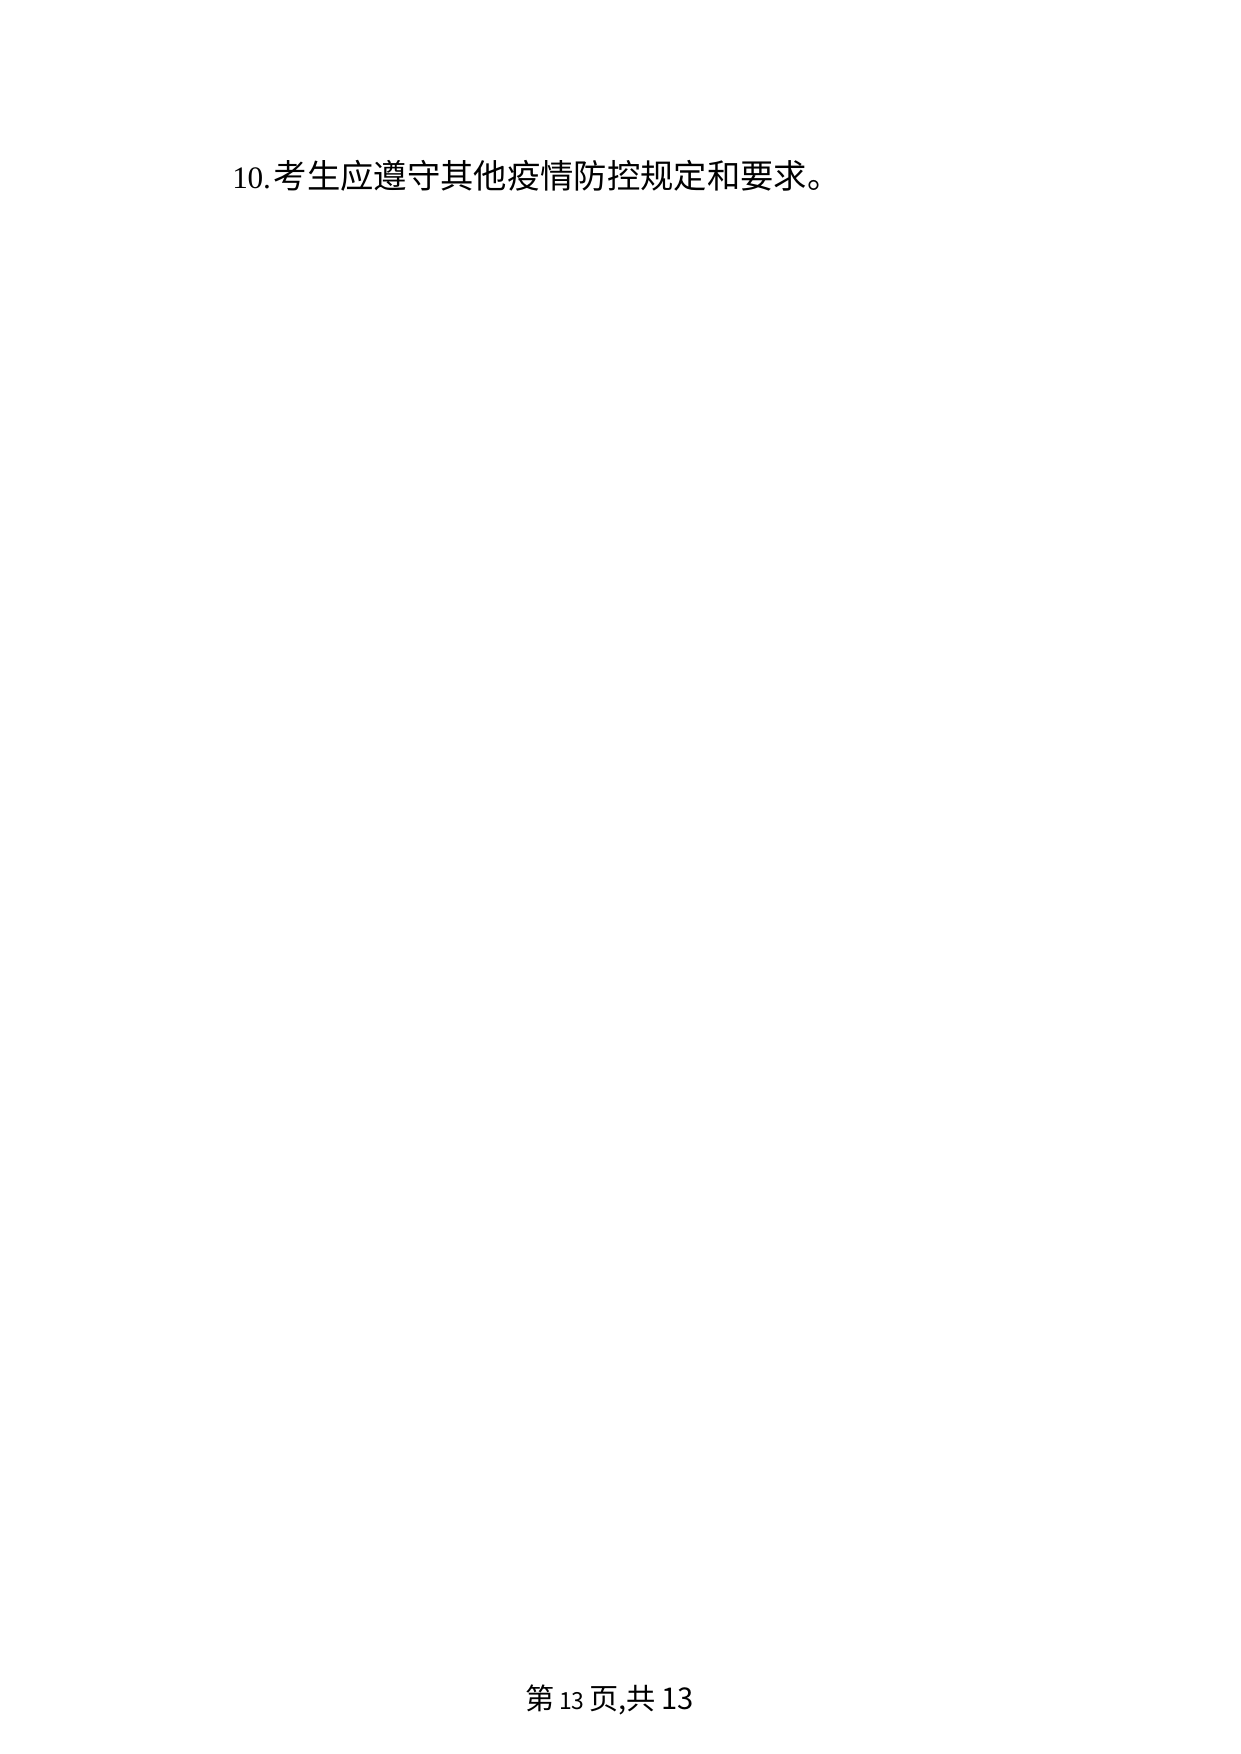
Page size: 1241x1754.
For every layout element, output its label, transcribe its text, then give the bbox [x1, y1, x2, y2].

list 考生应遵守其他疫情防控规定和要求。 [232, 150, 1155, 198]
